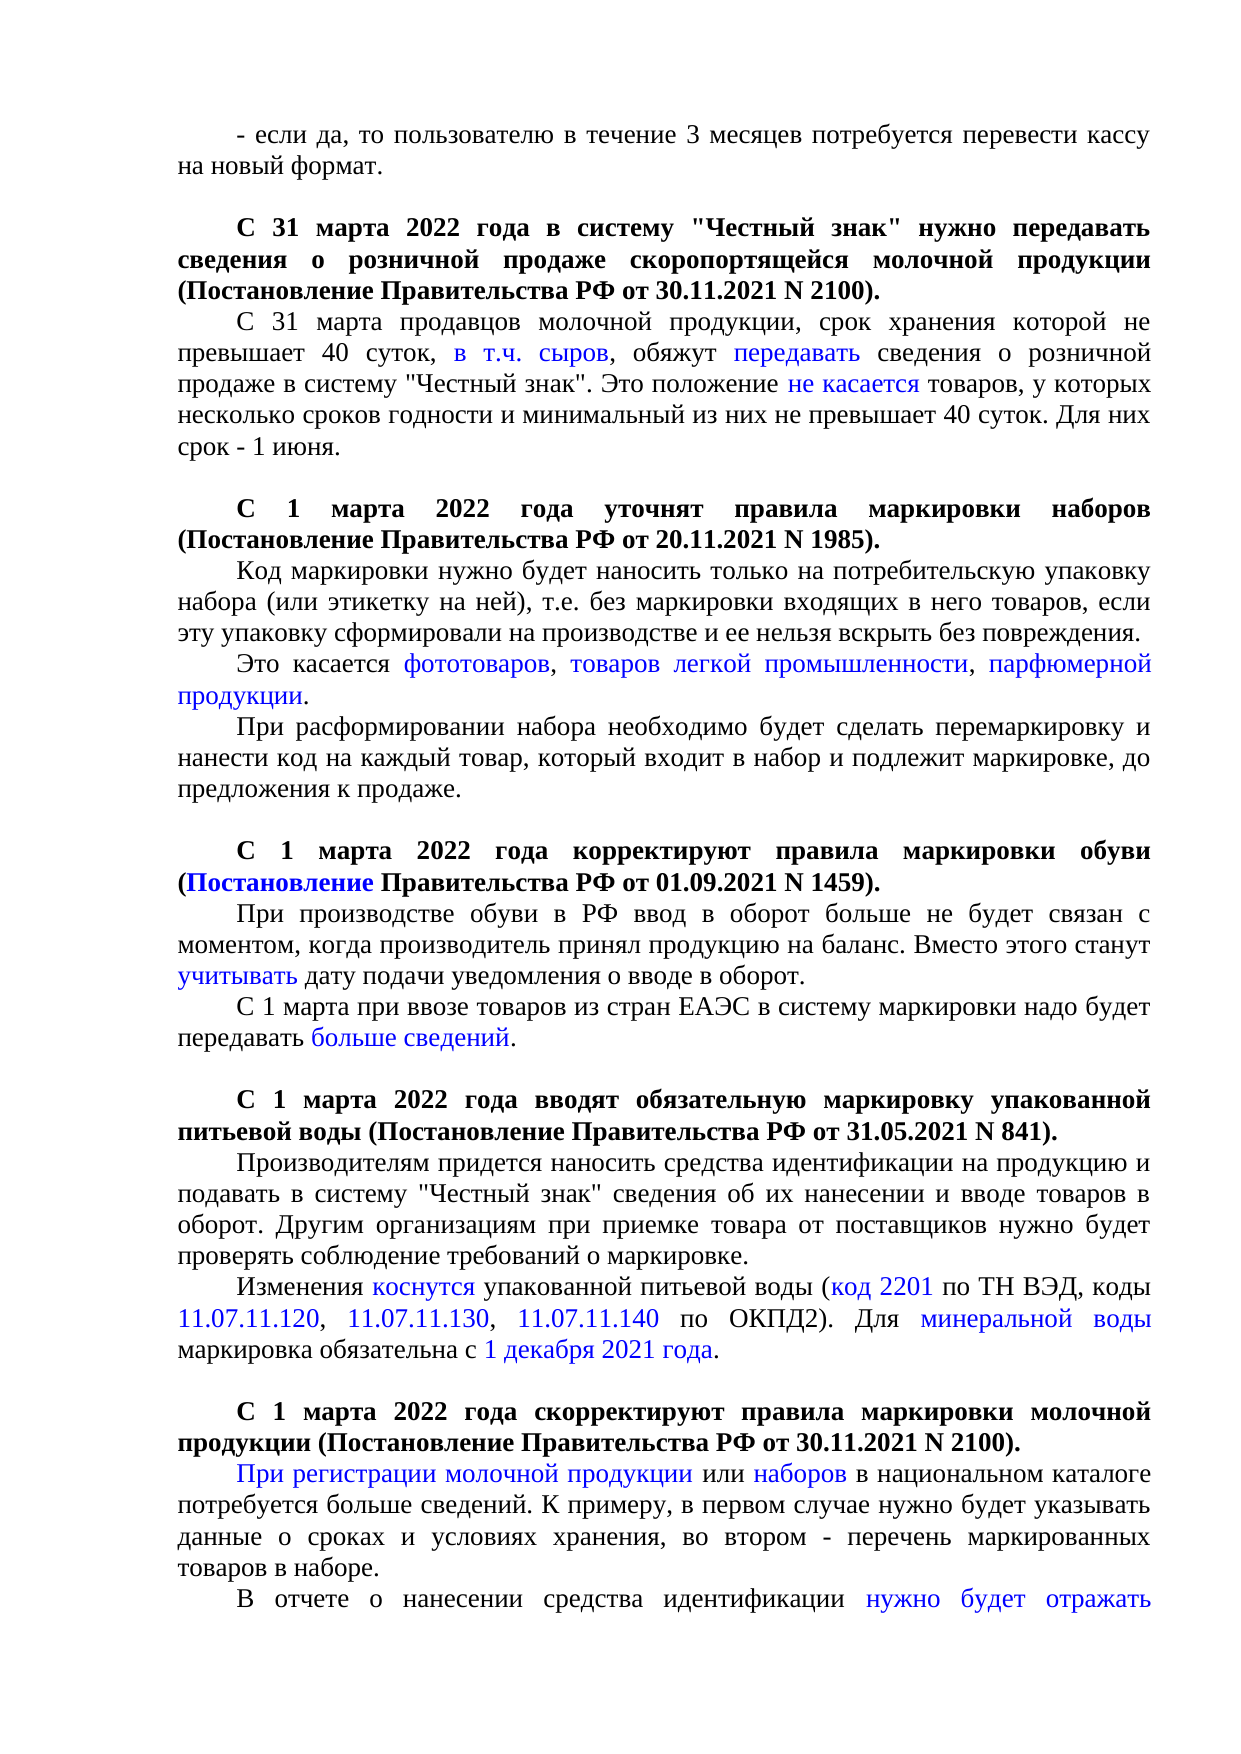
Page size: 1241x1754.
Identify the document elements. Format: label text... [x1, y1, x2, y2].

text С 1 марта при ввозе товаров из стран ЕАЭС в систему маркировки надо будет передавать больше сведений. [177, 990, 1152, 1052]
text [177, 1582, 1152, 1613]
text - если да, то пользователю в течение 3 месяцев потребуется перевести кассу на новый формат. [177, 118, 1152, 180]
text Изменения коснутся упакованной питьевой воды (код 2201 по ТН ВЭД, коды 11.07.11.120, 11.07.11.130, 11.07.11.140 по ОКПД2). Для минеральной воды маркировка обязательна с 1 декабря 2021 года. [177, 1271, 1152, 1364]
title С 31 марта 2022 года в систему "Честный знак" нужно передавать сведения о розничной продаже скоропортящейся молочной продукции (Постановление Правительства РФ от 30.11.2021 N 2100). [177, 212, 1152, 305]
title С 1 марта 2022 года скорректируют правила маркировки молочной продукции (Постановление Правительства РФ от 30.11.2021 N 2100). [177, 1395, 1152, 1457]
text С 31 марта продавцов молочной продукции, срок хранения которой не превышает 40 суток, в т.ч. сыров, обяжут передавать сведения о розничной продаже в систему "Честный знак". Это положение не касается товаров, у которых несколько сроков годности и минимальный из них не превышает 40 суток. Для них срок - 1 июня. [177, 305, 1152, 461]
text Производителям придется наносить средства идентификации на продукцию и подавать в систему "Честный знак" сведения об их нанесении и вводе товаров в оборот. Другим организациям при приемке товара от поставщиков нужно будет проверять соблюдение требований о маркировке. [177, 1146, 1152, 1271]
text При расформировании набора необходимо будет сделать перемаркировку и нанести код на каждый товар, который входит в набор и подлежит маркировке, до предложения к продаже. [177, 710, 1152, 803]
title С 1 марта 2022 года вводят обязательную маркировку упакованной питьевой воды (Постановление Правительства РФ от 31.05.2021 N 841). [177, 1084, 1152, 1146]
text Код маркировки нужно будет наносить только на потребительскую упаковку набора (или этикетку на ней), т.е. без маркировки входящих в него товаров, если эту упаковку сформировали на производстве и ее нельзя вскрыть без повреждения. [177, 554, 1152, 648]
title С 1 марта 2022 года уточнят правила маркировки наборов (Постановление Правительства РФ от 20.11.2021 N 1985). [177, 492, 1152, 554]
text Это касается фототоваров, товаров легкой промышленности, парфюмерной продукции. [177, 648, 1152, 710]
title С 1 марта 2022 года корректируют правила маркировки обуви (Постановление Правительства РФ от 01.09.2021 N 1459). [177, 834, 1152, 897]
text При производстве обуви в РФ ввод в оборот больше не будет связан с моментом, когда производитель принял продукцию на баланс. Вместо этого станут учитывать дату подачи уведомления о вводе в оборот. [177, 897, 1152, 990]
text При регистрации молочной продукции или наборов в национальном каталоге потребуется больше сведений. К примеру, в первом случае нужно будет указывать данные о сроках и условиях хранения, во втором - перечень маркированных товаров в наборе. [177, 1457, 1152, 1582]
